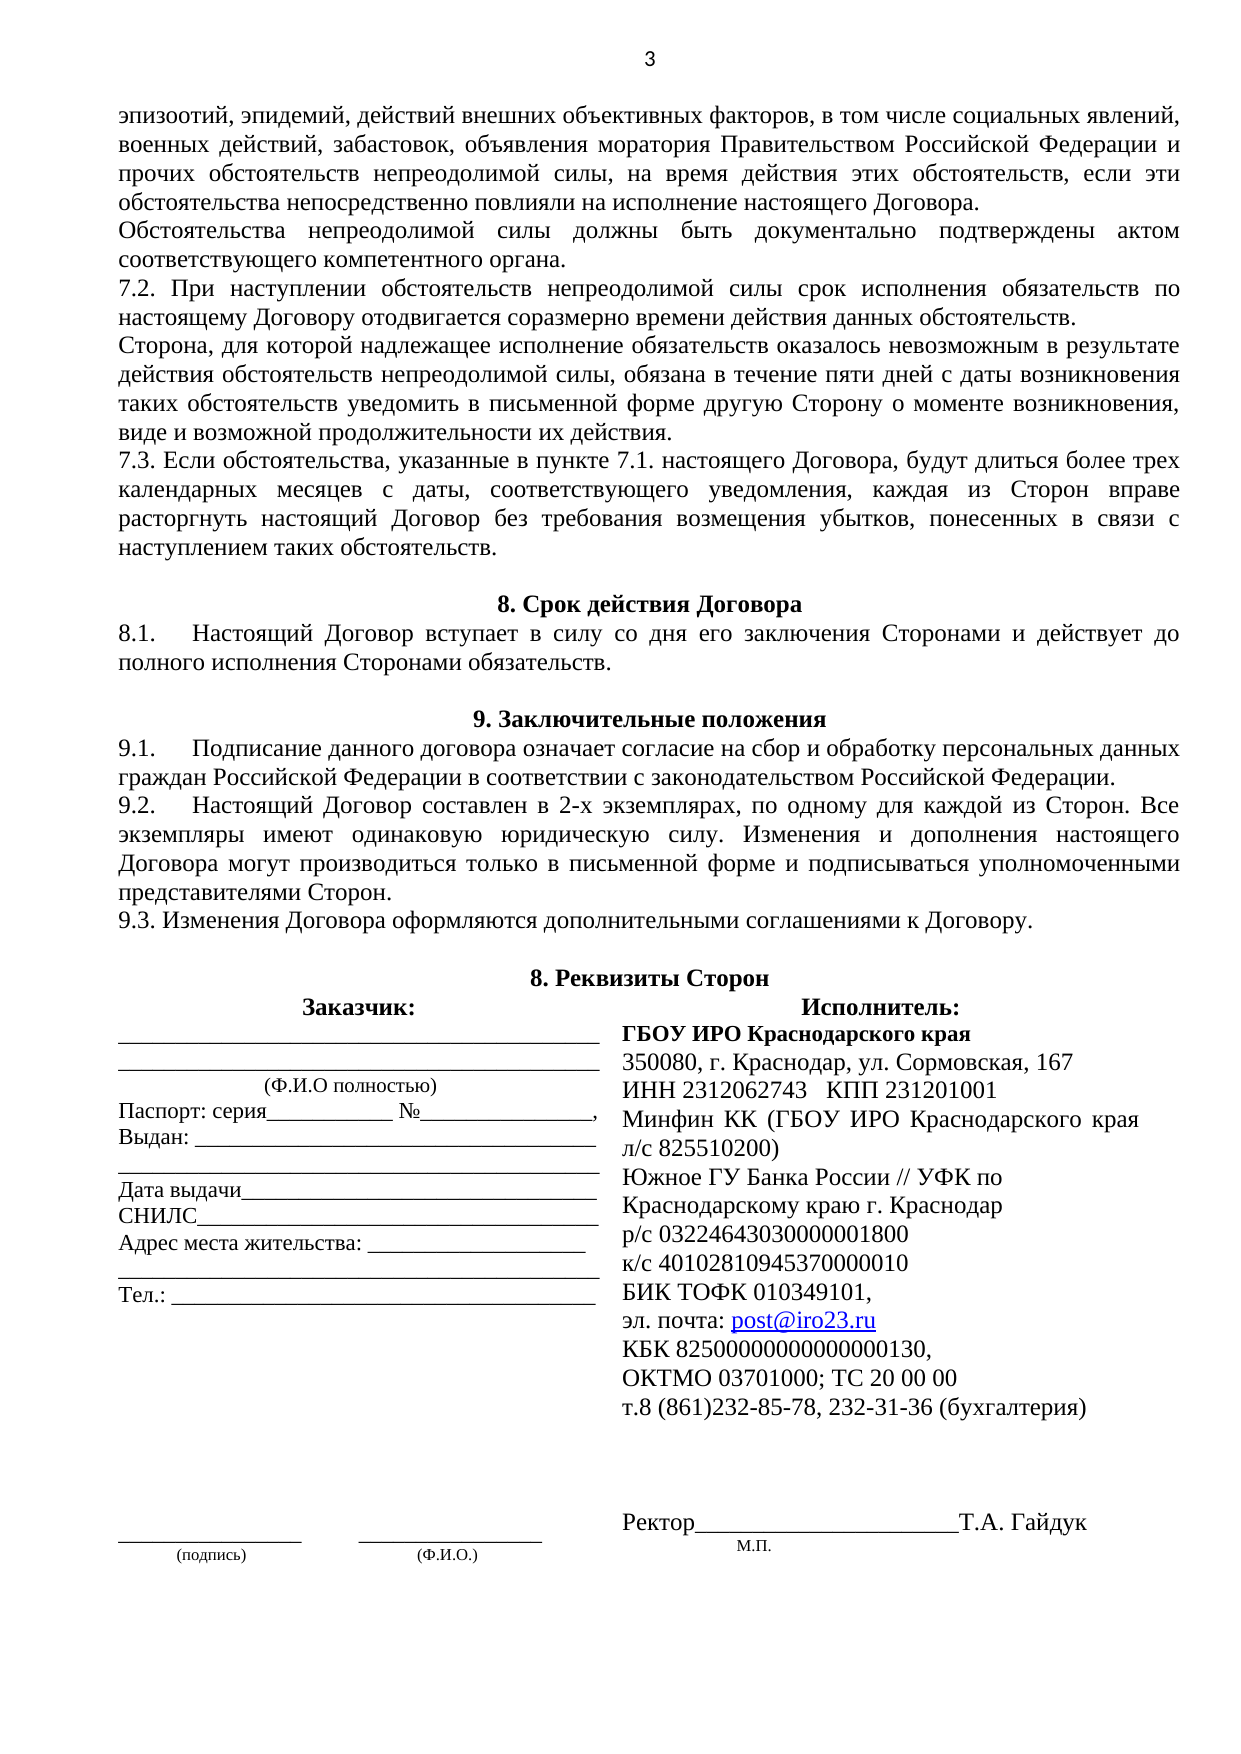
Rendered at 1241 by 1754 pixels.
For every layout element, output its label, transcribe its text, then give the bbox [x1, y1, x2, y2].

text 7.2. При наступлении обстоятельств непреодолимой силы срок исполнения обязательств по настоящему Договору отодвигается соразмерно времени действия данных обстоятельств. [118, 273, 1181, 330]
text 9. Заключительные положения [118, 704, 1181, 733]
text 7.3. Если обстоятельства, указанные в пункте 7.1. настоящего Договора, будут длиться более трех календарных месяцев с даты, соответствующего уведомления, каждая из Сторон вправе расторгнуть настоящий Договор без требования возмещения убытков, понесенных в связи с наступлением таких обстоятельств. [118, 445, 1181, 560]
text Сторона, для которой надлежащее исполнение обязательств оказалось невозможным в результате действия обстоятельств непреодолимой силы, обязана в течение пяти дней с даты возникновения таких обстоятельств уведомить в письменной форме другую Сторону о моменте возникновения, виде и возможной продолжительности их действия. [118, 330, 1181, 445]
text 8.1. Настоящий Договор вступает в силу со дня его заключения Сторонами и действует до полного исполнения Сторонами обязательств. [118, 618, 1181, 675]
text 9.2. Настоящий Договор составлен в 2-х экземплярах, по одному для каждой из Сторон. Все экземпляры имеют одинаковую юридическую силу. Изменения и дополнения настоящего Договора могут производиться только в письменной форме и подписываться уполномоченными представителями Сторон. [118, 790, 1181, 905]
text 8. Срок действия Договора [118, 589, 1181, 618]
text 8. Реквизиты Сторон [118, 963, 1181, 992]
text 9.1. Подписание данного договора означает согласие на сбор и обработку персональных данных граждан Российской Федерации в соответствии с законодательством Российской Федерации. [118, 733, 1181, 790]
table_header Заказчик: __________________________________________ __________________________________________ (Ф.И.О полностью) Паспорт: серия___________ №_______________, Выдан: ___________________________________ __________________________________________ Дата выдачи_______________________________ СНИЛС___________________________________ Адрес места жительства: ___________________ __________________________________________ Тел.: _____________________________________ ________________ ________________ (подпись) (Ф.И.О.) [107, 992, 611, 1593]
text Обстоятельства непреодолимой силы должны быть документально подтверждены актом соответствующего компетентного органа. [118, 215, 1181, 273]
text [118, 100, 1181, 215]
table_header Исполнитель: ГБОУ ИРО Краснодарского края 350080, г. Краснодар, ул. Сормовская, 167 ИНН 2312062743 КПП 231201001 Минфин КК (ГБОУ ИРО Краснодарского края л/с 825510200) Южное ГУ Банка России // УФК по Краснодарскому краю г. Краснодар р/с 03224643030000001800 к/с 40102810945370000010 БИК ТОФК 010349101, эл. почта: post@iro23.ru КБК 82500000000000000130, ОКТМО 03701000; ТС 20 00 00 т.8 (861)232-85-78, 232-31-36 (бухгалтерия) Ректор_______________________Т.А. Гайдук М.П. [611, 992, 1151, 1593]
text 9.3. Изменения Договора оформляются дополнительными соглашениями к Договору. [118, 905, 1181, 934]
